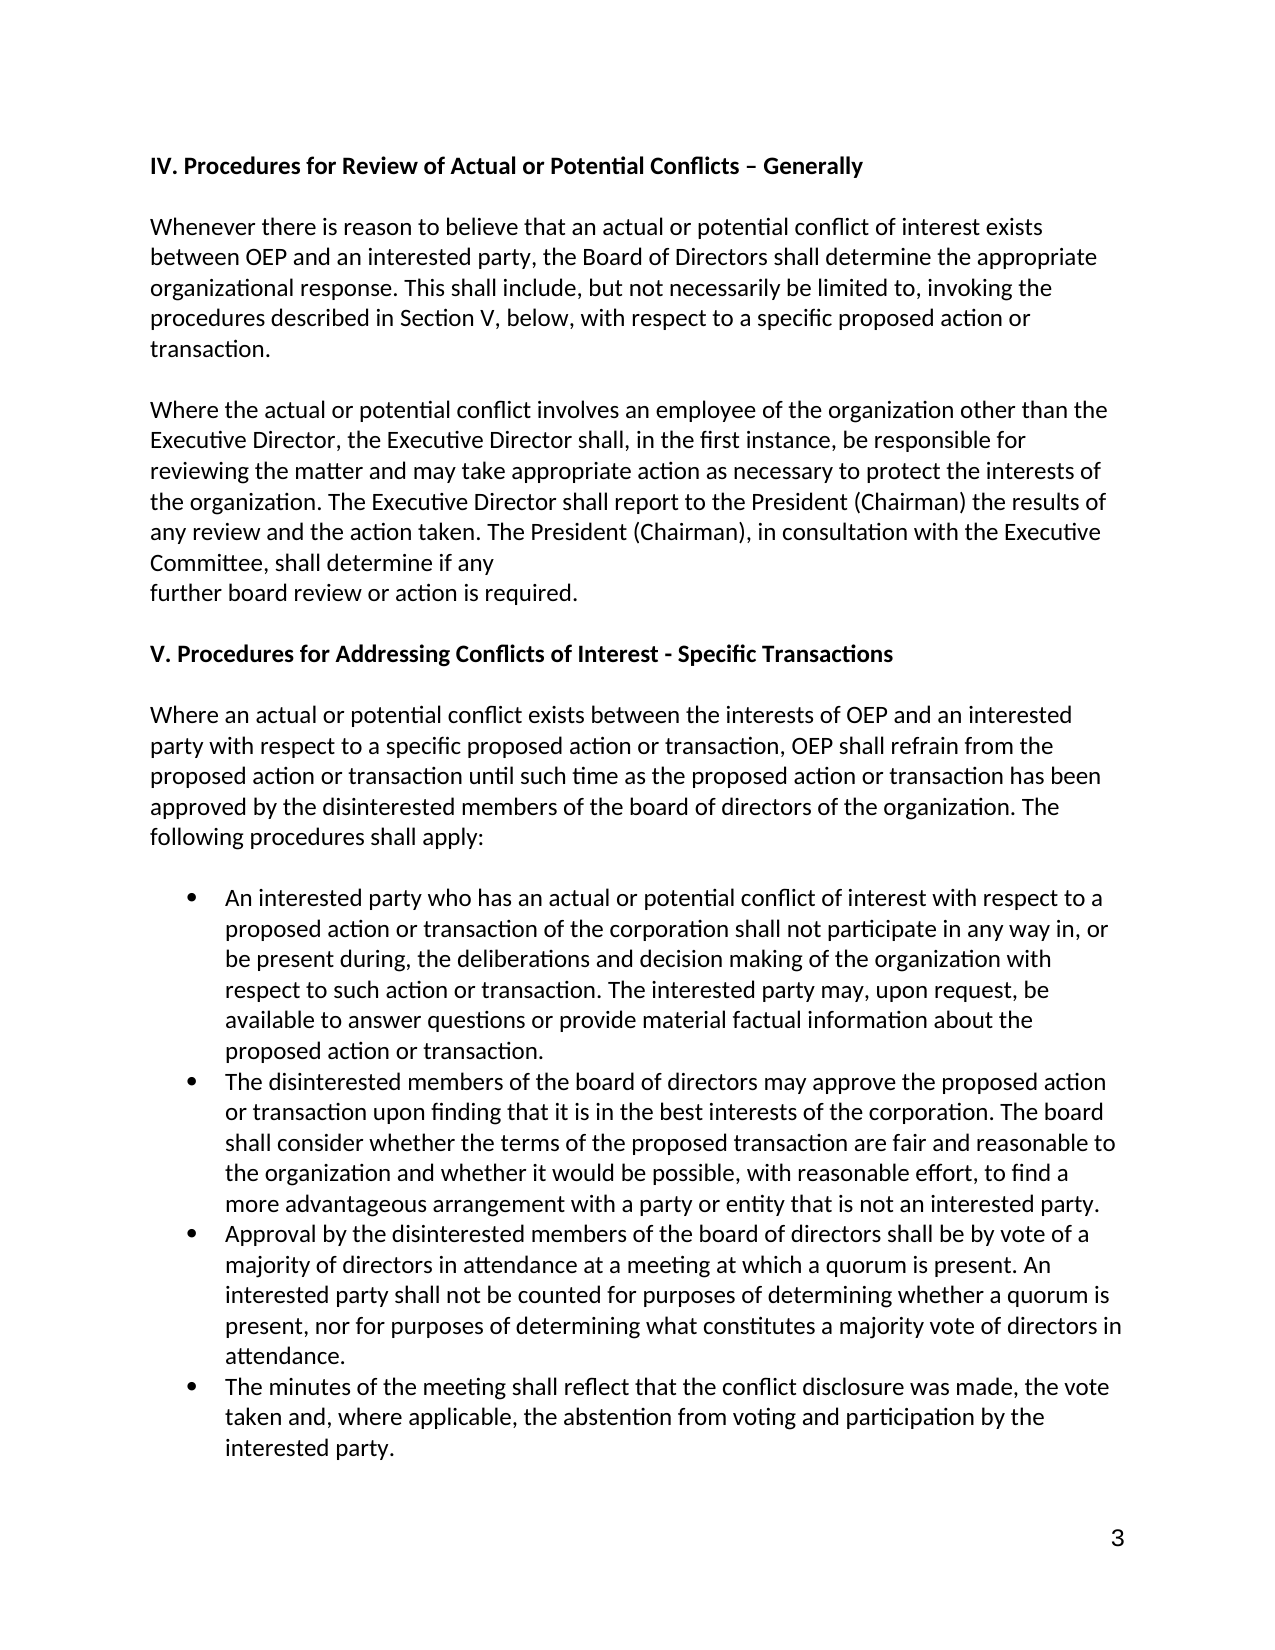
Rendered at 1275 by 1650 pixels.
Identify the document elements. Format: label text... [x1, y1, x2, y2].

text Where an actual or potential conflict exists between the interests of OEP and an interested party with respect to a specific proposed action or transaction, OEP shall refrain from the proposed action or transaction until such time as the proposed action or transaction has been approved by the disinterested members of the board of directors of the organization. The following procedures shall apply: [150, 699, 1125, 852]
list The minutes of the meeting shall reflect that the conflict disclosure was made, the vote taken and, where applicable, the abstention from voting and participation by the interested party. [187, 1371, 1125, 1462]
text Whenever there is reason to believe that an actual or potential conflict of interest exists between OEP and an interested party, the Board of Directors shall determine the appropriate organizational response. This shall include, but not necessarily be limited to, invoking the procedures described in Section V, below, with respect to a specific proposed action or transaction. [150, 211, 1125, 364]
text V. Procedures for Addressing Conflicts of Interest - Specific Transactions [150, 638, 1125, 669]
text IV. Procedures for Review of Actual or Potential Conflicts – Generally [150, 150, 1125, 181]
list The disinterested members of the board of directors may approve the proposed action or transaction upon finding that it is in the best interests of the corporation. The board shall consider whether the terms of the proposed transaction are fair and reasonable to the organization and whether it would be possible, with reasonable effort, to find a more advantageous arrangement with a party or entity that is not an interested party. [187, 1066, 1125, 1218]
list An interested party who has an actual or potential conflict of interest with respect to a proposed action or transaction of the corporation shall not participate in any way in, or be present during, the deliberations and decision making of the organization with respect to such action or transaction. The interested party may, upon request, be available to answer questions or provide material factual information about the proposed action or transaction. [187, 882, 1125, 1066]
text further board review or action is required. [150, 577, 1125, 608]
list Approval by the disinterested members of the board of directors shall be by vote of a majority of directors in attendance at a meeting at which a quorum is present. An interested party shall not be counted for purposes of determining whether a quorum is present, nor for purposes of determining what constitutes a majority vote of directors in attendance. [187, 1218, 1125, 1371]
text Where the actual or potential conflict involves an employee of the organization other than the Executive Director, the Executive Director shall, in the first instance, be responsible for reviewing the matter and may take appropriate action as necessary to protect the interests of the organization. The Executive Director shall report to the President (Chairman) the results of any review and the action taken. The President (Chairman), in consultation with the Executive Committee, shall determine if any [150, 394, 1125, 577]
